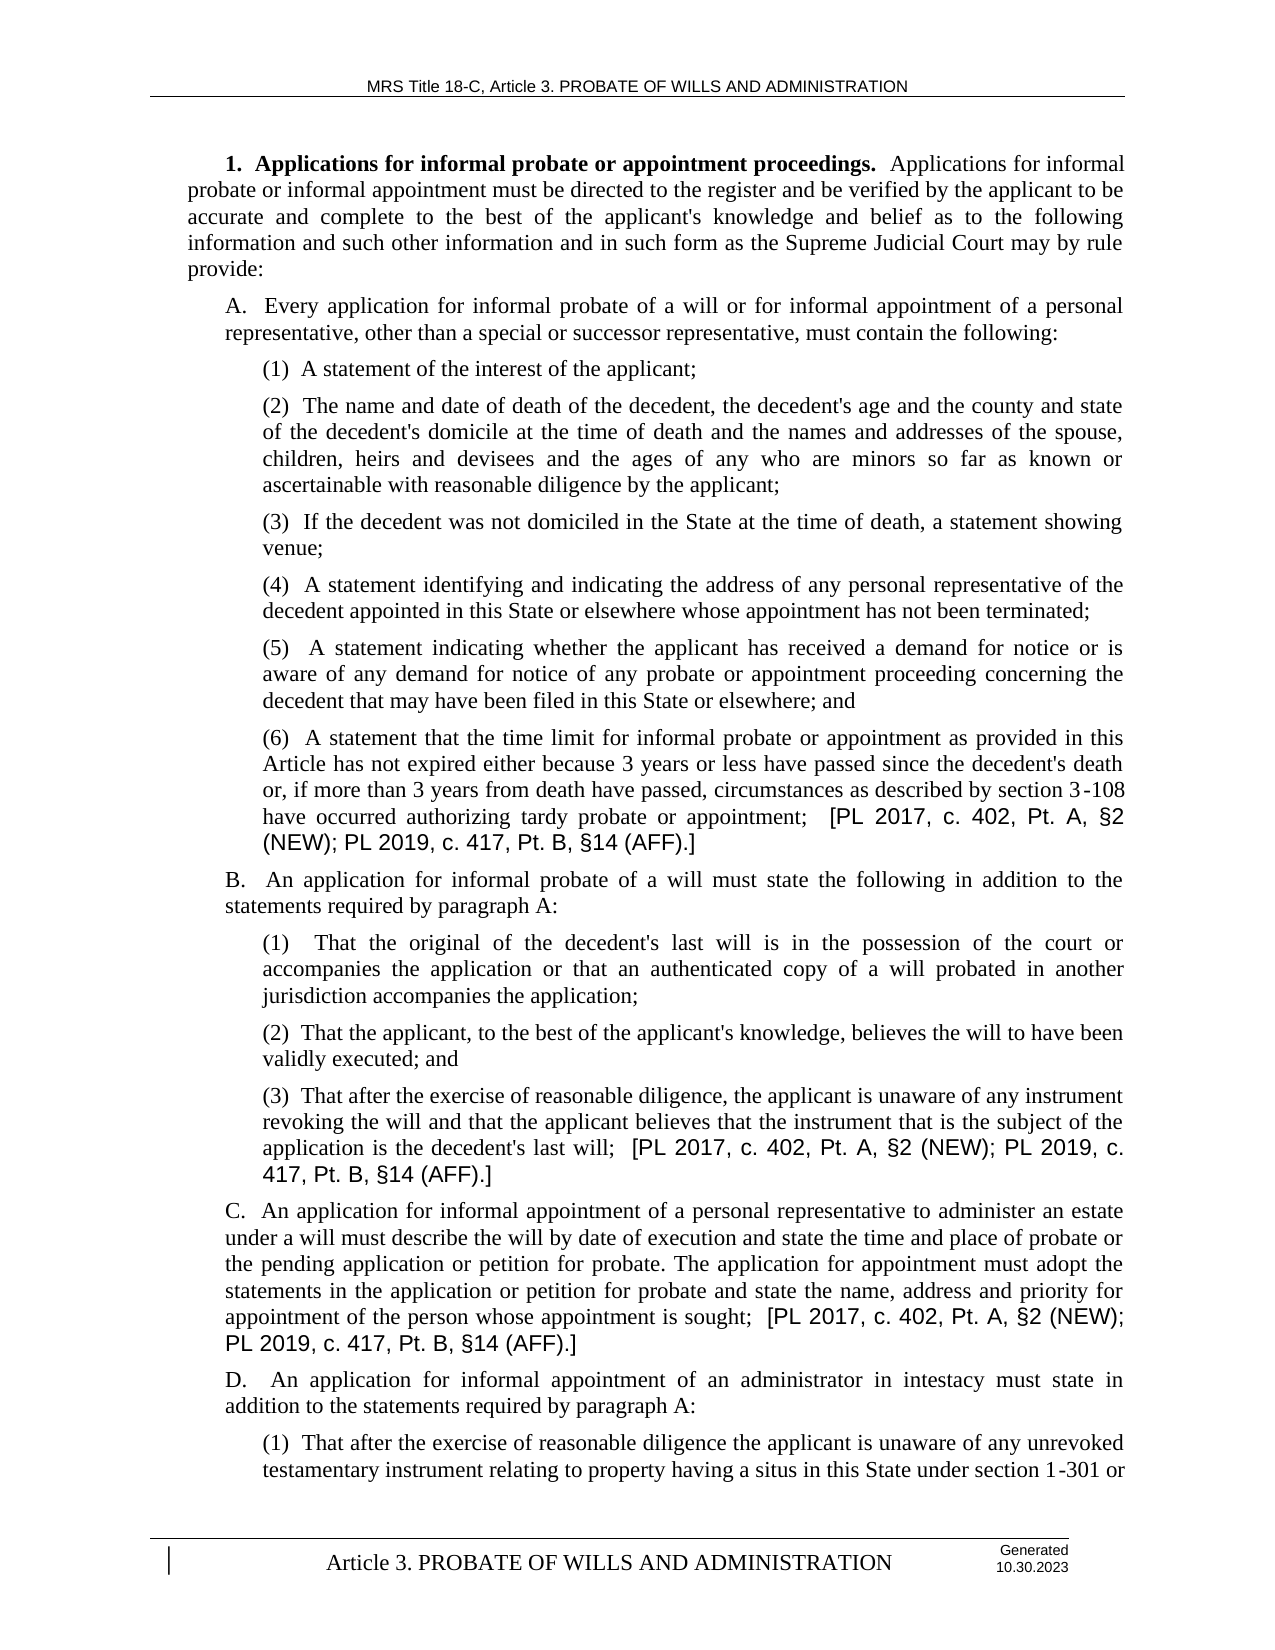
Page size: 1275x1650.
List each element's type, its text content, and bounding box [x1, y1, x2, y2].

text (1) A statement of the interest of the applicant; [262, 355, 1125, 382]
text (6) A statement that the time limit for informal probate or appointment as provided in this Article has not expired either because 3 years or less have passed since the decedent's death or, if more than 3 years from death have passed, circumstances as described by section 3‑108 have occurred authorizing tardy probate or appointment; [PL 2017, c. 402, Pt. A, §2 (NEW); PL 2019, c. 417, Pt. B, §14 (AFF).] [262, 724, 1125, 856]
text A. Every application for informal probate of a will or for informal appointment of a personal representative, other than a special or successor representative, must contain the following: [225, 292, 1125, 345]
text 1. Applications for informal probate or appointment proceedings. Applications for informal probate or informal appointment must be directed to the register and be verified by the applicant to be accurate and complete to the best of the applicant's knowledge and belief as to the following information and such other information and in such form as the Supreme Judicial Court may by rule provide: [187, 150, 1125, 282]
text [262, 1429, 1125, 1482]
text (4) A statement identifying and indicating the address of any personal representative of the decedent appointed in this State or elsewhere whose appointment has not been terminated; [262, 571, 1125, 624]
text (1) That the original of the decedent's last will is in the possession of the court or accompanies the application or that an authenticated copy of a will probated in another jurisdiction accompanies the application; [262, 929, 1125, 1008]
text (3) That after the exercise of reasonable diligence, the applicant is unaware of any instrument revoking the will and that the applicant believes that the instrument that is the subject of the application is the decedent's last will; [PL 2017, c. 402, Pt. A, §2 (NEW); PL 2019, c. 417, Pt. B, §14 (AFF).] [262, 1082, 1125, 1187]
text (5) A statement indicating whether the applicant has received a demand for notice or is aware of any demand for notice of any probate or appointment proceeding concerning the decedent that may have been filed in this State or elsewhere; and [262, 634, 1125, 713]
text (2) The name and date of death of the decedent, the decedent's age and the county and state of the decedent's domicile at the time of death and the names and addresses of the spouse, children, heirs and devisees and the ages of any who are minors so far as known or ascertainable with reasonable diligence by the applicant; [262, 392, 1125, 497]
text B. An application for informal probate of a will must state the following in addition to the statements required by paragraph A: [225, 866, 1125, 919]
text (2) That the applicant, to the best of the applicant's knowledge, believes the will to have been validly executed; and [262, 1018, 1125, 1071]
text C. An application for informal appointment of a personal representative to administer an estate under a will must describe the will by date of execution and state the time and place of probate or the pending application or petition for probate. The application for appointment must adopt the statements in the application or petition for probate and state the name, address and priority for appointment of the person whose appointment is sought; [PL 2017, c. 402, Pt. A, §2 (NEW); PL 2019, c. 417, Pt. B, §14 (AFF).] [225, 1198, 1125, 1356]
text (3) If the decedent was not domiciled in the State at the time of death, a statement showing venue; [262, 508, 1125, 561]
text D. An application for informal appointment of an administrator in intestacy must state in addition to the statements required by paragraph A: [225, 1366, 1125, 1419]
